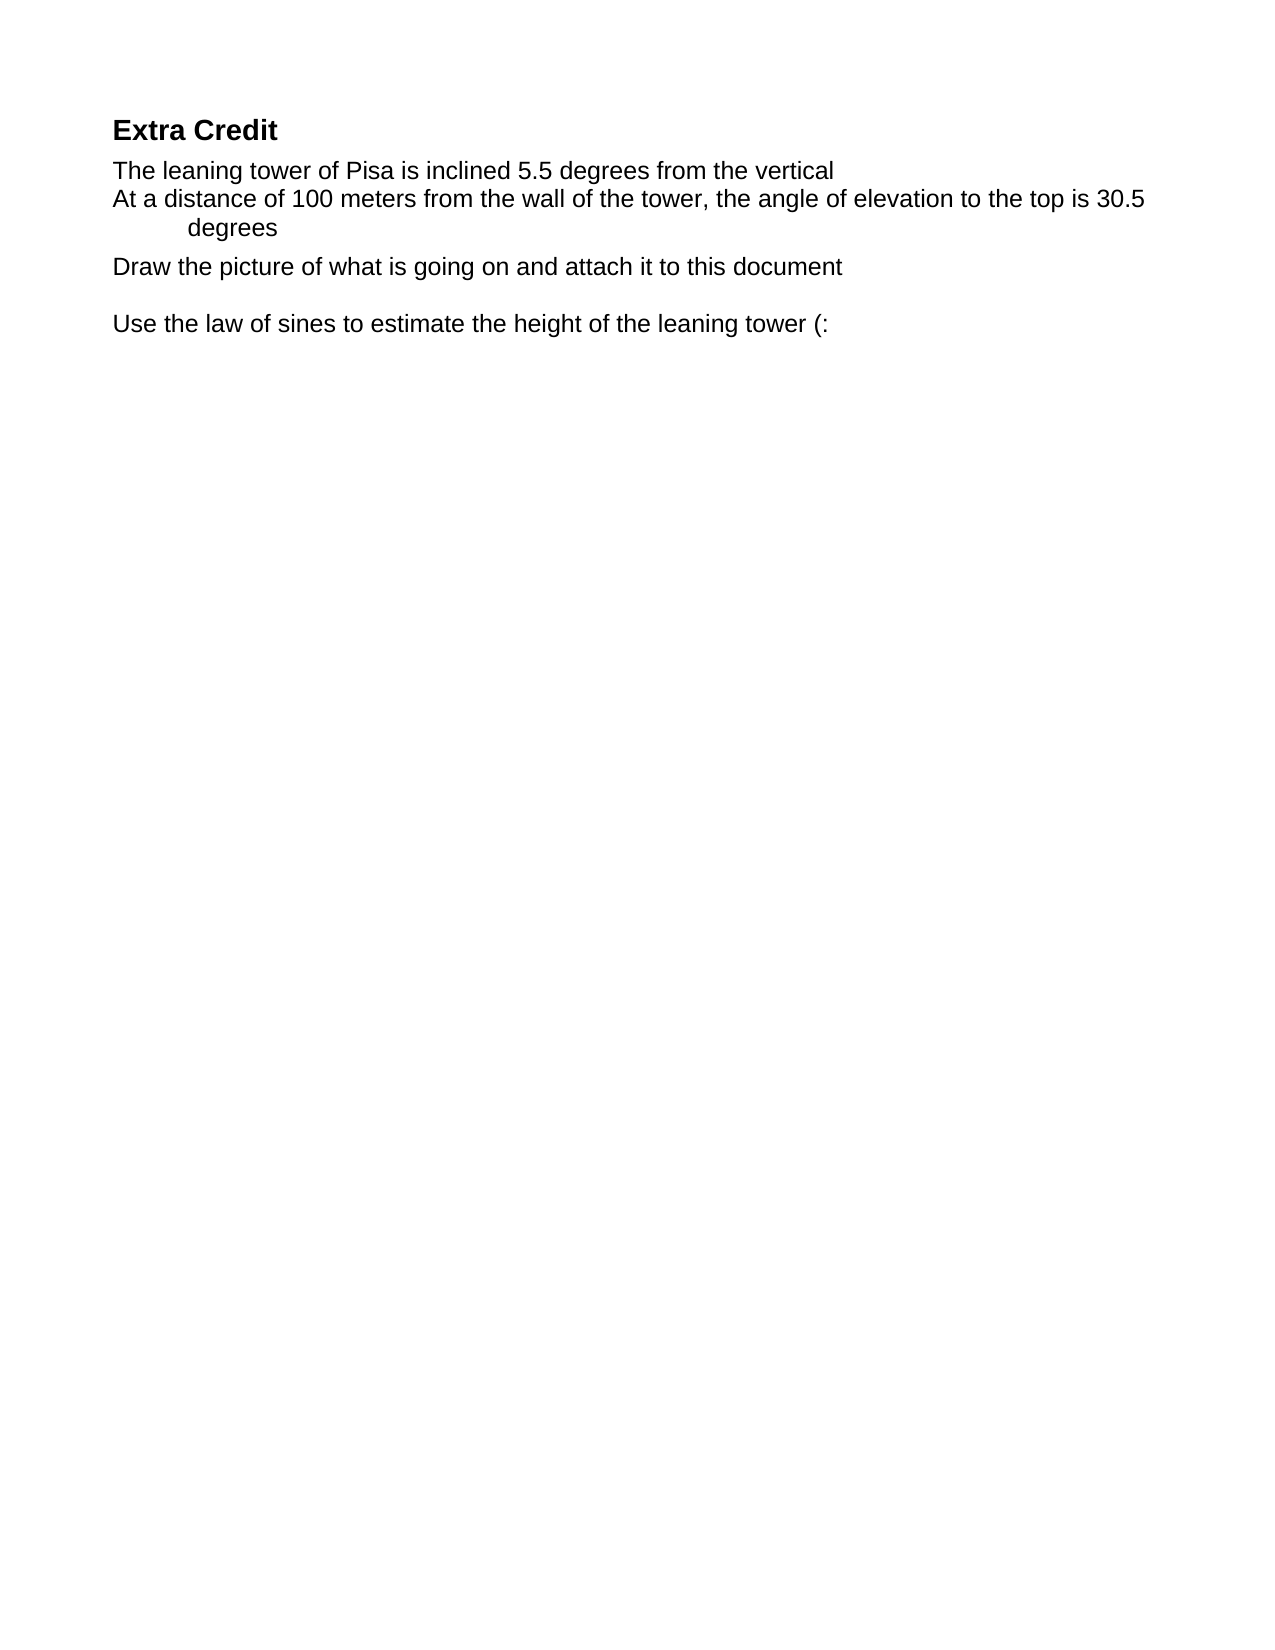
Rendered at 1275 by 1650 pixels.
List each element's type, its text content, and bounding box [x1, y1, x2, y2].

text Use the law of sines to estimate the height of the leaning tower (: [112, 309, 1162, 338]
text degrees [112, 213, 1162, 242]
text At a distance of 100 meters from the wall of the tower, the angle of elevation to the top is 30.5 [112, 184, 1162, 213]
text Draw the picture of what is going on and attach it to this document [112, 252, 1162, 280]
text The leaning tower of Pisa is inclined 5.5 degrees from the vertical [112, 156, 1162, 184]
text Extra Credit [112, 112, 1162, 146]
